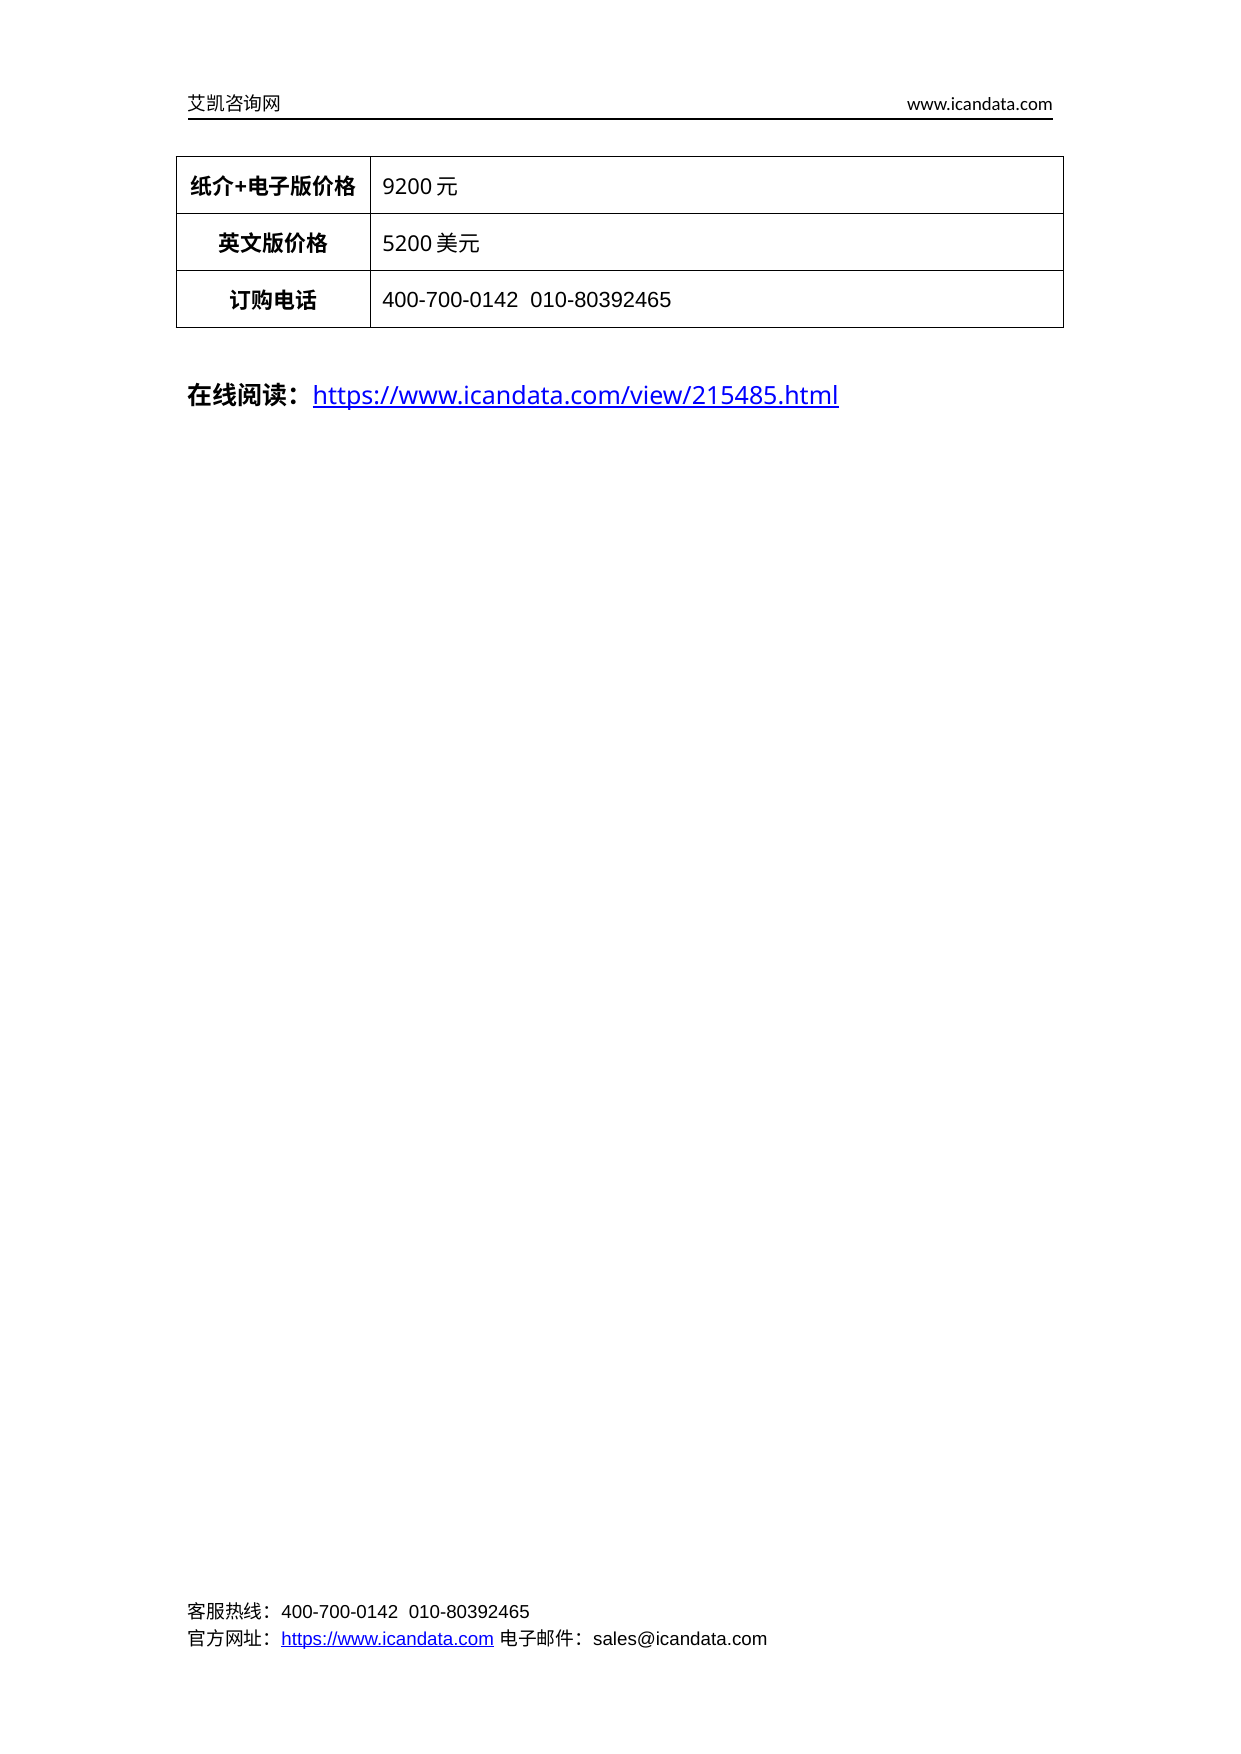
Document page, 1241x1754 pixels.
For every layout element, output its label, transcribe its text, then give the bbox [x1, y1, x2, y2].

table_cell 纸介+电子版价格 [177, 157, 370, 213]
text 在线阅读：https://www.icandata.com/view/215485.html [187, 361, 1053, 426]
table_cell 5200美元 [371, 214, 1063, 270]
table_cell 订购电话 [177, 271, 370, 327]
table_cell 9200元 [371, 157, 1063, 213]
table_cell 英文版价格 [177, 214, 370, 270]
table_cell 400-700-0142 010-80392465 [371, 271, 1063, 327]
